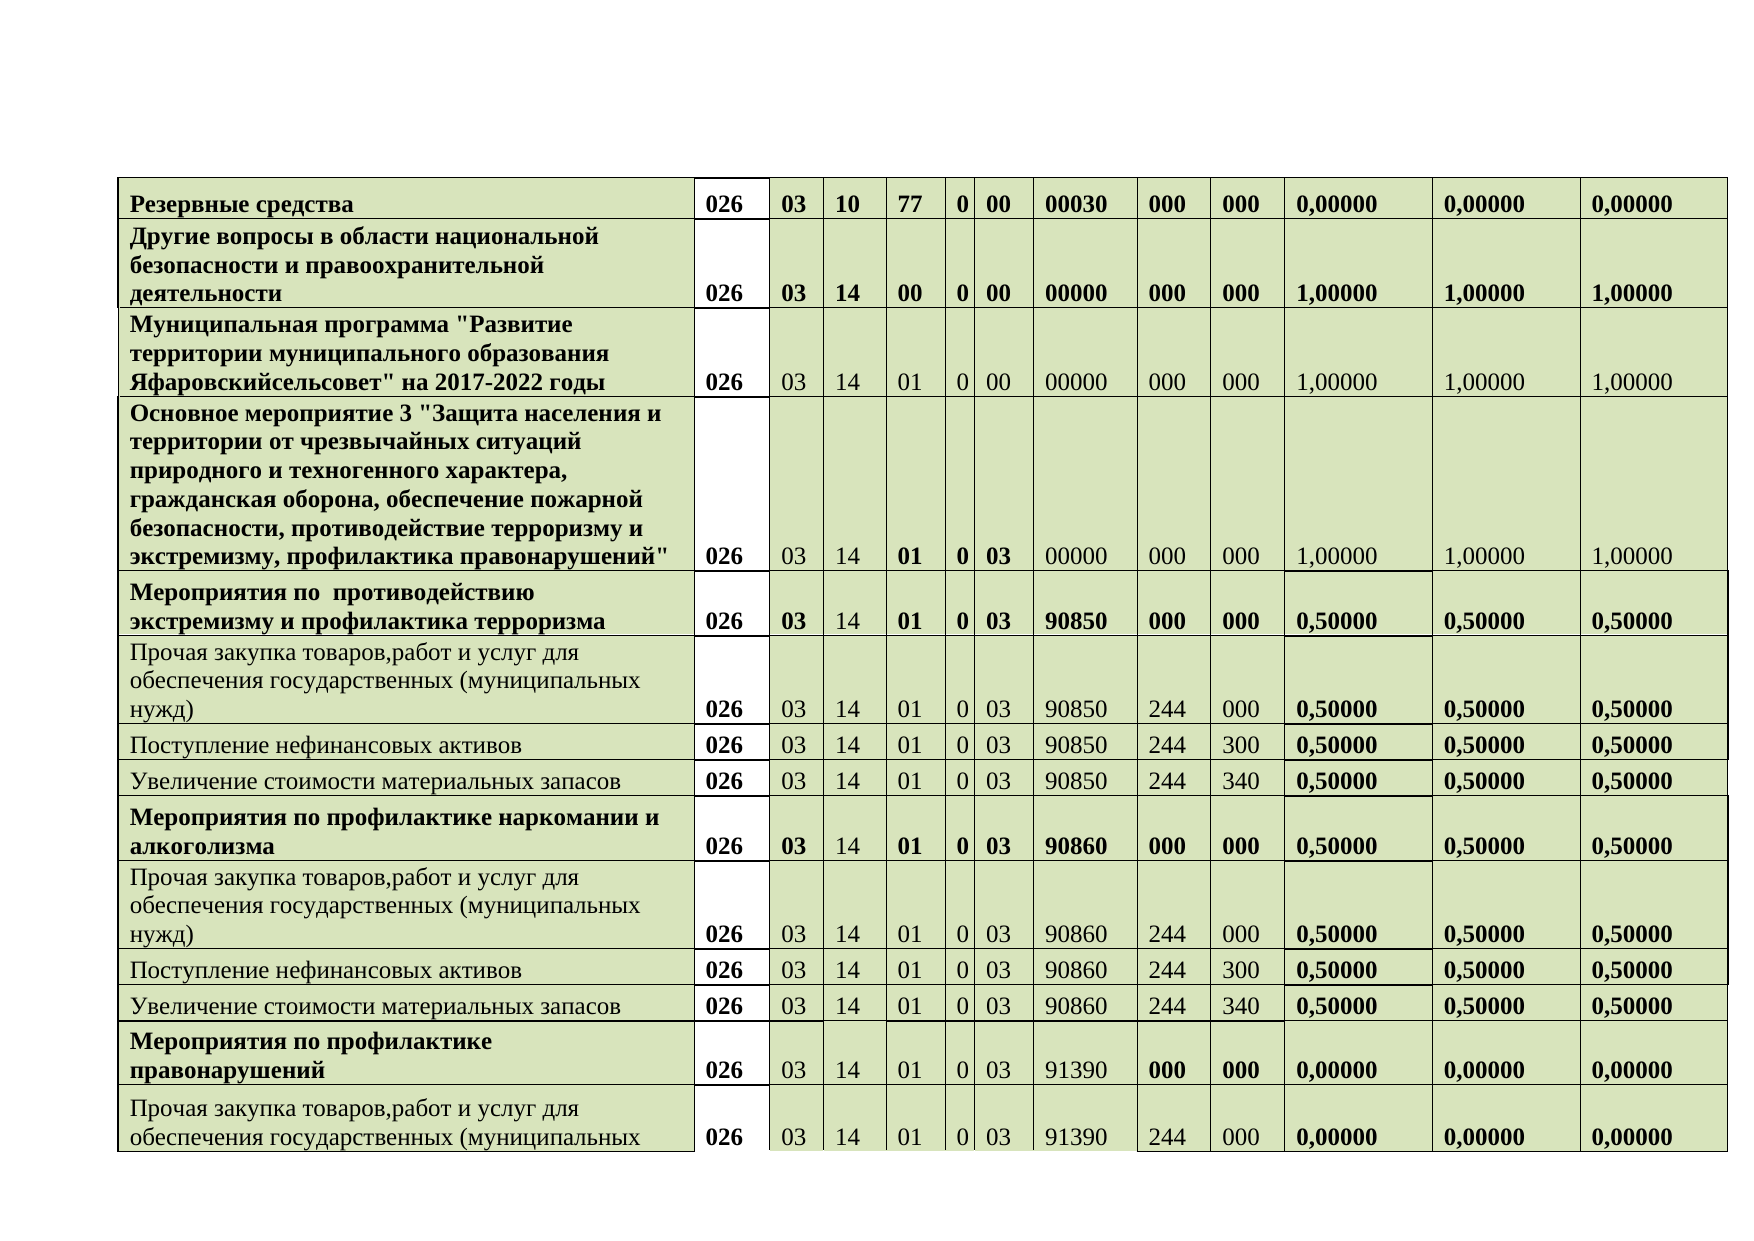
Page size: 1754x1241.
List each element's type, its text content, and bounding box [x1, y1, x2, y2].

table_cell 0,50000 [1581, 571, 1727, 634]
table_cell 0,50000 [1581, 760, 1727, 795]
table_cell Прочая закупка товаров,работ и услуг для обеспечения государственных (муниципальных нужд) [119, 636, 694, 723]
table_cell 1,00000 [1285, 308, 1432, 396]
table_cell 0,50000 [1285, 725, 1432, 759]
table_cell 000 [1211, 308, 1284, 396]
table_cell 1,00000 [1581, 397, 1727, 570]
table_cell 0,50000 [1433, 724, 1580, 759]
table_cell 90850 [1034, 571, 1137, 634]
table_cell 1,00000 [1433, 308, 1580, 396]
table_cell 0 [946, 219, 974, 307]
table_cell 14 [824, 949, 886, 984]
table_cell 01 [887, 571, 945, 634]
table_cell 026 [695, 950, 769, 984]
table_cell 03 [770, 760, 823, 795]
table_cell 03 [770, 571, 823, 634]
table_cell 1,00000 [1285, 219, 1432, 307]
table_cell 026 [695, 986, 769, 1020]
table_cell 77 [887, 178, 945, 218]
table_cell 0,50000 [1433, 861, 1580, 948]
table_cell 0,00000 [1285, 1085, 1432, 1151]
table_cell 026 [695, 572, 769, 634]
table_cell 0,50000 [1433, 796, 1580, 860]
table_cell 90850 [1034, 760, 1137, 795]
table_cell 0,50000 [1433, 571, 1580, 634]
table_cell Основное мероприятие 3 "Защита населения и территории от чрезвычайных ситуаций природного и техногенного характера, гражданская оборона, обеспечение пожарной безопасности, противодействие терроризму и экстремизму, профилактика правонарушений" [119, 397, 694, 570]
table_cell 03 [975, 985, 1033, 1020]
table_cell 000 [1211, 1085, 1284, 1151]
table_cell 026 [695, 179, 769, 218]
table_cell 000 [1138, 178, 1210, 218]
table_cell 00030 [1034, 178, 1137, 218]
table_cell Поступление нефинансовых активов [119, 724, 694, 759]
table_cell Муниципальная программа "Развитие территории муниципального образования Яфаровскийсельсовет" на 2017-2022 годы [119, 308, 694, 396]
table_cell 026 [695, 1022, 769, 1084]
table_cell 01 [887, 1022, 945, 1084]
table_cell 03 [770, 861, 823, 948]
table_cell 10 [824, 178, 886, 218]
table_cell 026 [695, 637, 769, 723]
table_cell 000 [1138, 1022, 1210, 1084]
table_cell 0,50000 [1581, 949, 1727, 984]
table_cell 03 [975, 571, 1033, 634]
table_cell 026 [695, 220, 769, 307]
table_cell 0 [946, 796, 974, 860]
table_cell 14 [824, 571, 886, 634]
table_cell 01 [887, 796, 945, 860]
table_cell 0 [946, 571, 974, 634]
table_cell 01 [886, 1085, 945, 1151]
table_cell 000 [1211, 861, 1284, 948]
table_cell 03 [975, 1022, 1033, 1084]
table_cell 90860 [1034, 861, 1137, 948]
table_cell 000 [1138, 219, 1210, 307]
table_cell 0,50000 [1581, 861, 1727, 948]
table_cell 00 [887, 219, 945, 307]
table_cell 0,50000 [1285, 950, 1432, 984]
table_cell 00 [975, 219, 1033, 307]
table_cell 0,50000 [1581, 724, 1727, 759]
table_cell 14 [824, 1021, 886, 1084]
table_cell 1,00000 [1433, 219, 1580, 307]
table_cell 03 [975, 724, 1033, 759]
table_cell 90860 [1034, 985, 1137, 1020]
table_cell 00 [975, 178, 1033, 218]
table_cell 14 [824, 796, 886, 860]
table_cell Мероприятия по противодействию экстремизму и профилактика терроризма [119, 571, 694, 634]
table_cell 000 [1138, 397, 1210, 570]
table_cell 03 [975, 397, 1033, 570]
table_cell 0 [946, 760, 974, 795]
table_cell 0,50000 [1581, 796, 1727, 860]
table_cell 0,00000 [1581, 1021, 1727, 1084]
table_cell 03 [770, 1022, 823, 1084]
table_cell 03 [770, 949, 823, 984]
table_cell 03 [770, 796, 823, 860]
table_cell 00000 [1034, 219, 1137, 307]
table_cell 0 [946, 985, 974, 1020]
table_cell 000 [1138, 796, 1210, 860]
table_cell 000 [1211, 636, 1284, 723]
table_cell 0 [946, 861, 974, 948]
table_cell 90860 [1034, 796, 1137, 860]
table_cell 0 [946, 724, 974, 759]
table_cell 244 [1138, 861, 1210, 948]
table_cell 01 [887, 861, 945, 948]
table_cell 1,00000 [1433, 397, 1580, 570]
table_cell 91390 [1034, 1085, 1137, 1151]
table_cell 300 [1211, 949, 1284, 984]
table_cell 244 [1138, 724, 1210, 759]
table_cell 0,50000 [1433, 949, 1580, 984]
table_cell 03 [975, 949, 1033, 984]
table_cell 01 [887, 724, 945, 759]
table_cell 00000 [1034, 397, 1137, 570]
table_cell 244 [1138, 636, 1210, 723]
table_cell 026 [695, 862, 769, 948]
table_cell Мероприятия по профилактике правонарушений [119, 1022, 694, 1084]
table_cell 01 [887, 308, 945, 396]
table_cell 244 [1138, 1085, 1210, 1151]
table_cell 026 [695, 797, 769, 860]
table_cell 90850 [1034, 724, 1137, 759]
table_cell 300 [1211, 724, 1284, 759]
table_cell 01 [887, 949, 945, 984]
table_cell 14 [824, 219, 886, 307]
table_cell 0 [946, 397, 974, 570]
table_cell 026 [695, 725, 769, 759]
table_cell 340 [1211, 760, 1284, 795]
table_cell 03 [770, 308, 823, 396]
table_cell 14 [824, 397, 886, 570]
table_cell 00 [975, 308, 1033, 396]
table_cell 0,50000 [1285, 761, 1432, 795]
table_cell 14 [824, 308, 886, 396]
table_cell 03 [770, 985, 823, 1020]
table_cell 01 [887, 760, 945, 795]
table_cell 0,00000 [1581, 1085, 1727, 1151]
table_cell 14 [824, 636, 886, 723]
table_cell 244 [1138, 949, 1210, 984]
table_cell 000 [1211, 1022, 1284, 1084]
table_cell 03 [975, 796, 1033, 860]
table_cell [119, 1085, 694, 1151]
table_cell 14 [824, 985, 886, 1020]
table_cell 03 [975, 1085, 1034, 1151]
table_cell 03 [770, 1085, 823, 1151]
table_cell 00000 [1034, 308, 1137, 396]
table_cell 03 [975, 760, 1033, 795]
table_cell 0,00000 [1285, 1021, 1432, 1084]
table_cell 0,00000 [1433, 178, 1580, 218]
table_cell 0 [946, 636, 974, 723]
table_cell Поступление нефинансовых активов [119, 949, 694, 984]
table_cell 03 [770, 397, 823, 570]
table_cell 90850 [1034, 636, 1137, 723]
table_cell 14 [824, 1085, 886, 1151]
table_cell 01 [887, 397, 945, 570]
table_cell 14 [824, 861, 886, 948]
table_cell 026 [695, 398, 769, 570]
table_cell 0,50000 [1581, 636, 1727, 723]
table_cell 000 [1211, 178, 1284, 218]
table_cell 340 [1211, 985, 1284, 1020]
table_cell 0 [946, 949, 974, 984]
table_cell 03 [770, 178, 823, 218]
table_cell 244 [1138, 985, 1210, 1020]
table_cell 0,00000 [1581, 178, 1727, 218]
table_cell 026 [695, 309, 769, 396]
table_cell 000 [1211, 219, 1284, 307]
table_cell 0,00000 [1433, 1085, 1580, 1151]
table_cell 0,50000 [1433, 985, 1580, 1020]
table_cell 01 [887, 636, 945, 723]
table_cell Резервные средства [119, 178, 694, 218]
table_cell 14 [824, 724, 886, 759]
table_cell 000 [1211, 571, 1284, 634]
table_cell 026 [695, 761, 769, 795]
table_cell 244 [1138, 760, 1210, 795]
table_cell 01 [887, 985, 945, 1020]
table_cell 03 [975, 861, 1033, 948]
table_cell 000 [1138, 308, 1210, 396]
table_cell 0,50000 [1285, 797, 1432, 860]
table_cell 0,50000 [1433, 636, 1580, 723]
table_cell Увеличение стоимости материальных запасов [119, 985, 694, 1020]
table_cell 03 [770, 724, 823, 759]
table_cell 0,50000 [1285, 637, 1432, 723]
table_cell 0 [946, 308, 974, 396]
table_cell 000 [1211, 397, 1284, 570]
table_cell 000 [1138, 571, 1210, 634]
table_cell 1,00000 [1285, 397, 1432, 570]
table_cell 0 [946, 1022, 974, 1084]
table_cell 026 [695, 1086, 770, 1151]
table_cell 0,50000 [1285, 862, 1432, 948]
table_cell 1,00000 [1581, 308, 1727, 396]
table_cell Мероприятия по профилактике наркомании и алкоголизма [119, 796, 694, 860]
table_cell 0 [946, 178, 974, 218]
table_cell 0 [945, 1085, 974, 1151]
table_cell Другие вопросы в области национальной безопасности и правоохранительной деятельности [119, 219, 694, 307]
table_cell 0,00000 [1285, 178, 1432, 218]
table_cell 0,50000 [1581, 985, 1727, 1020]
table_cell 0,50000 [1285, 572, 1432, 634]
table_cell 03 [770, 219, 823, 307]
table_cell 03 [975, 636, 1033, 723]
table_cell Прочая закупка товаров,работ и услуг для обеспечения государственных (муниципальных нужд) [119, 861, 694, 948]
table_cell 14 [824, 760, 886, 795]
table_cell 91390 [1034, 1022, 1137, 1084]
table_cell 000 [1211, 796, 1284, 860]
table_cell 0,00000 [1433, 1021, 1580, 1084]
table_cell Увеличение стоимости материальных запасов [119, 760, 694, 795]
table_cell 03 [770, 636, 823, 723]
table_cell 1,00000 [1581, 219, 1727, 307]
table_cell 90860 [1034, 949, 1137, 984]
table_cell 0,50000 [1433, 760, 1580, 795]
table_cell 0,50000 [1285, 986, 1432, 1020]
